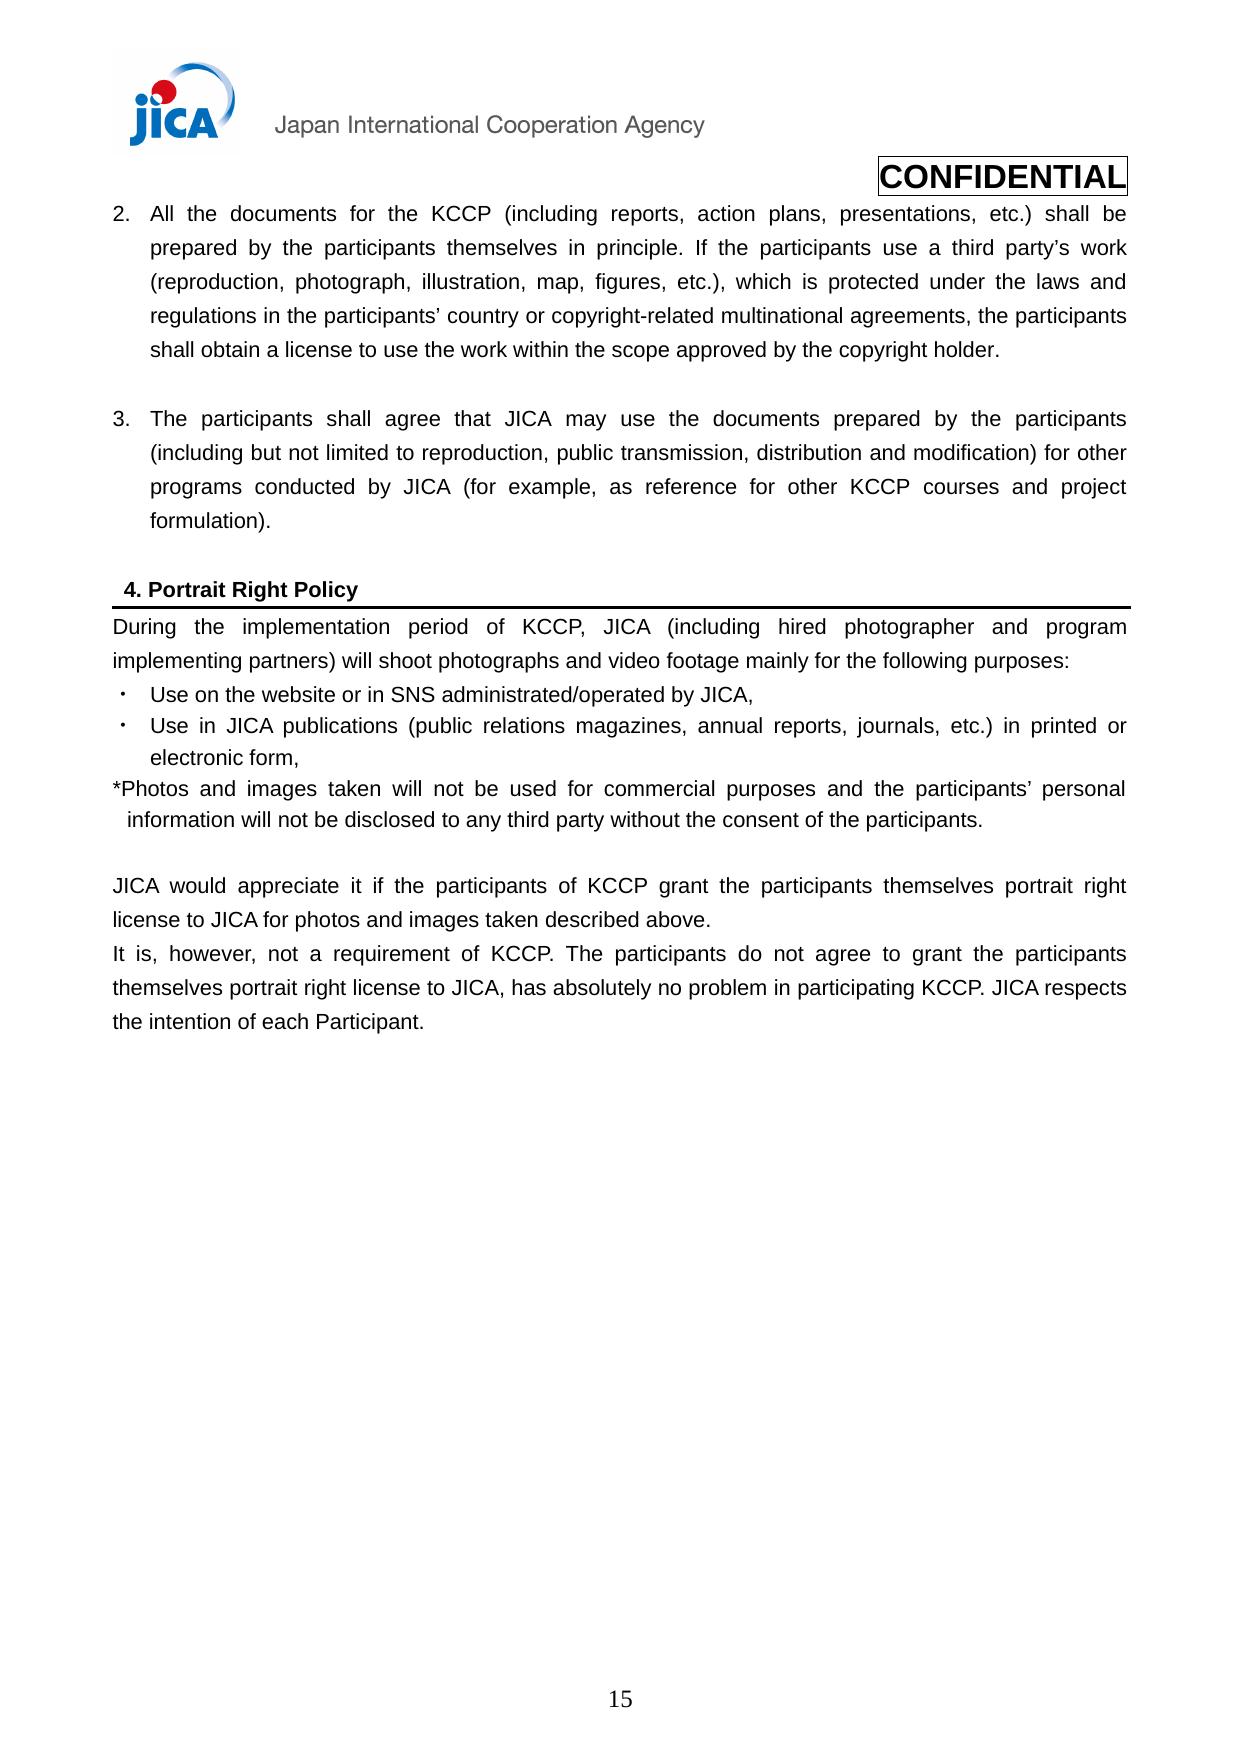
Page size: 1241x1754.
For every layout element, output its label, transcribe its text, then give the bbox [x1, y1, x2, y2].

list Use on the website or in SNS administrated/operated by JICA, [112, 678, 1128, 709]
table_header 4. Portrait Right Policy [112, 572, 1131, 606]
list Use in JICA publications (public relations magazines, annual reports, journals, etc.) in printed or electronic form, [112, 709, 1128, 771]
picture [112, 47, 724, 156]
list All the documents for the KCCP (including reports, action plans, presentations, etc.) shall be prepared by the participants themselves in principle. If the participants use a third party’s work (reproduction, photograph, illustration, map, figures, etc.), which is protected under the laws and regulations in the participants’ country or copyright-related multinational agreements, the participants shall obtain a license to use the work within the scope approved by the copyright holder. [112, 196, 1128, 367]
list The participants shall agree that JICA may use the documents prepared by the participants (including but not limited to reproduction, public transmission, distribution and modification) for other programs conducted by JICA (for example, as reference for other KCCP courses and project formulation). [112, 401, 1128, 538]
text JICA would appreciate it if the participants of KCCP grant the participants themselves portrait right license to JICA for photos and images taken described above. [112, 868, 1128, 936]
text It is, however, not a requirement of KCCP. The participants do not agree to grant the participants themselves portrait right license to JICA, has absolutely no problem in participating KCCP. JICA respects the intention of each Participant. [112, 936, 1128, 1039]
text During the implementation period of KCCP, JICA (including hired photographer and program implementing partners) will shoot photographs and video footage mainly for the following purposes: [112, 609, 1128, 678]
text *Photos and images taken will not be used for commercial purposes and the participants’ personal information will not be disclosed to any third party without the consent of the participants. [112, 771, 1128, 834]
